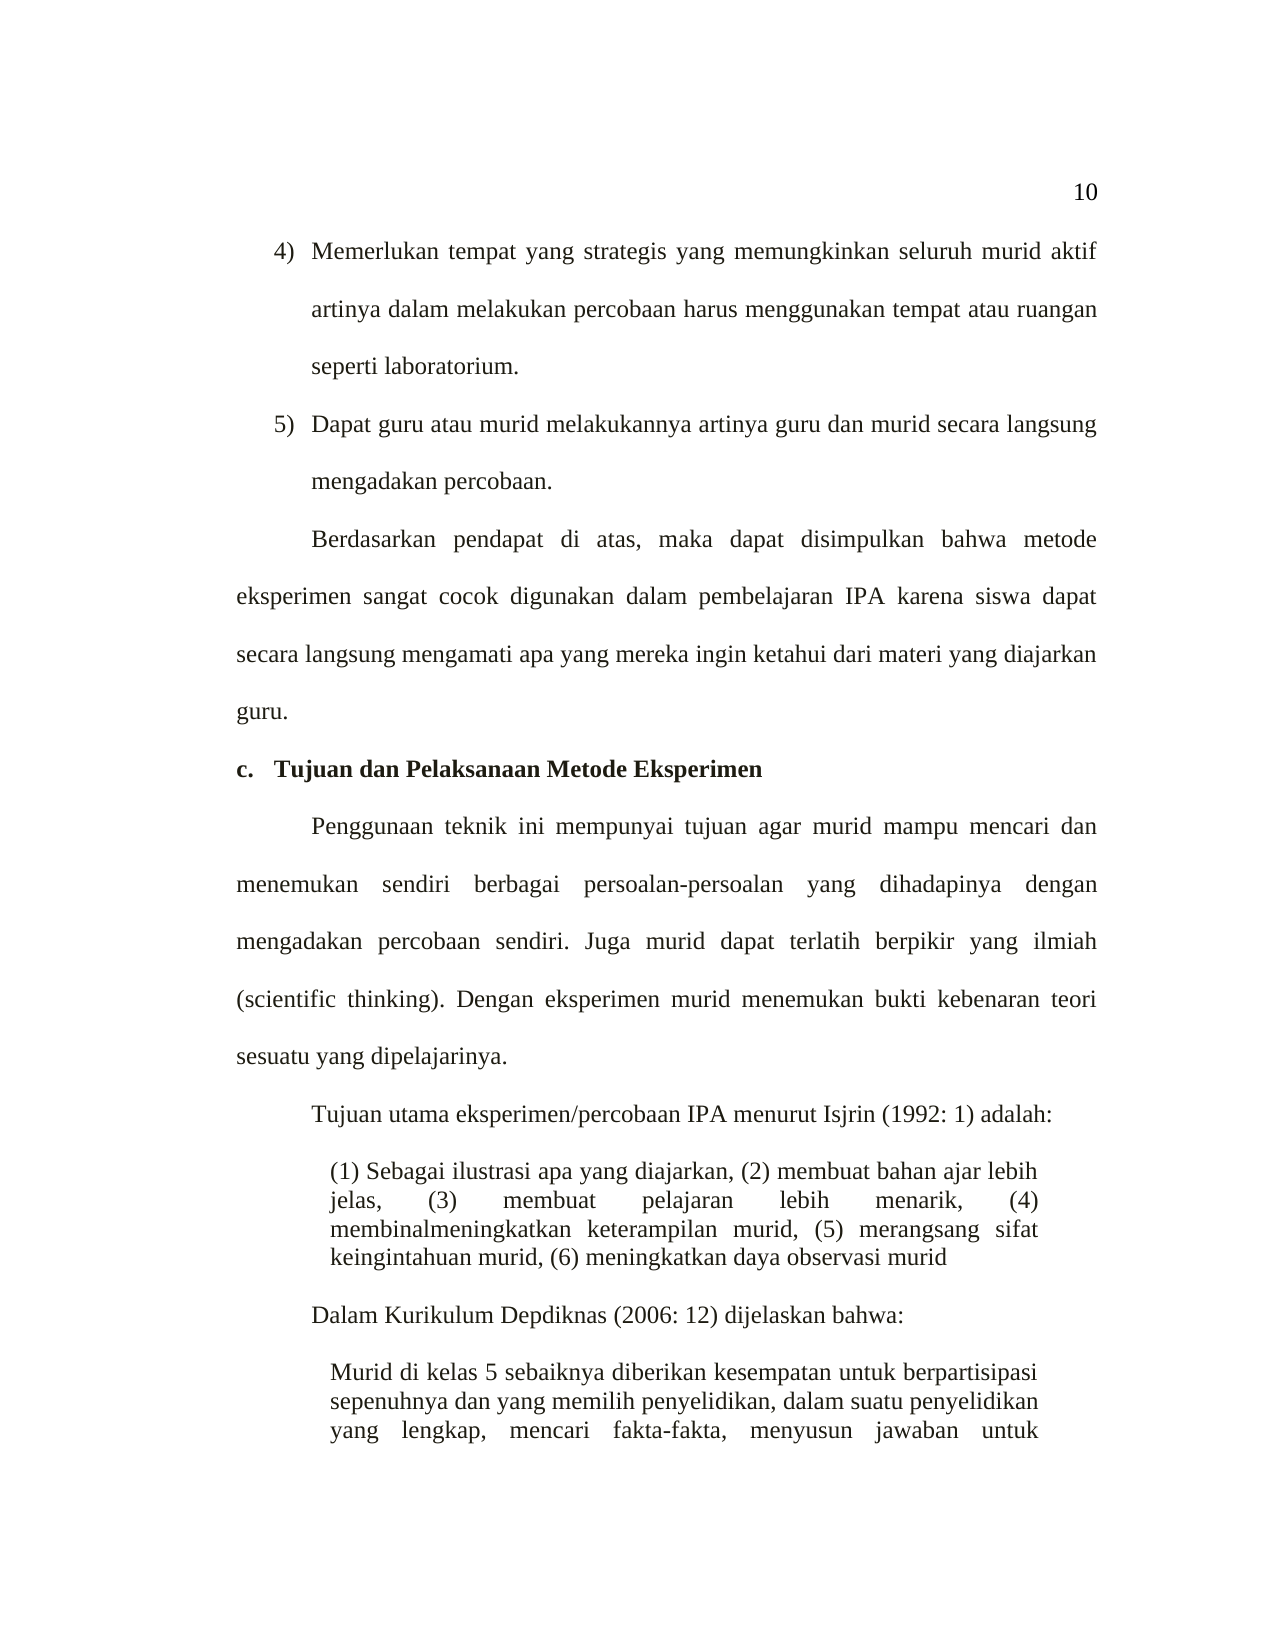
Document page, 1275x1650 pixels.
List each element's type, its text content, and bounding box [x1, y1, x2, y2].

list Dapat guru atau murid melakukannya artinya guru dan murid secara langsung mengadakan percobaan. [274, 409, 1098, 495]
text Berdasarkan pendapat di atas, maka dapat disimpulkan bahwa metode eksperimen sangat cocok digunakan dalam pembelajaran IPA karena siswa dapat secara langsung mengamati apa yang mereka ingin ketahui dari materi yang diajarkan guru. [236, 524, 1098, 725]
text Penggunaan teknik ini mempunyai tujuan agar murid mampu mencari dan menemukan sendiri berbagai persoalan-persoalan yang dihadapinya dengan mengadakan percobaan sendiri. Juga murid dapat terlatih berpikir yang ilmiah (scientific thinking). Dengan eksperimen murid menemukan bukti kebenaran teori sesuatu yang dipelajarinya. [236, 811, 1098, 1070]
text Dalam Kurikulum Depdiknas (2006: 12) dijelaskan bahwa: [274, 1300, 1098, 1329]
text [330, 1357, 1039, 1444]
text (1) Sebagai ilustrasi apa yang diajarkan, (2) membuat bahan ajar lebih jelas, (3) membuat pelajaran lebih menarik, (4) membinalmeningkatkan keterampilan murid, (5) merangsang sifat keingintahuan murid, (6) meningkatkan daya observasi murid [330, 1156, 1039, 1271]
text Tujuan utama eksperimen/percobaan IPA menurut Isjrin (1992: 1) adalah: [236, 1099, 1098, 1127]
list Memerlukan tempat yang strategis yang memungkinkan seluruh murid aktif artinya dalam melakukan percobaan harus menggunakan tempat atau ruangan seperti laboratorium. [274, 236, 1098, 380]
list Tujuan dan Pelaksanaan Metode Eksperimen [236, 754, 1098, 782]
